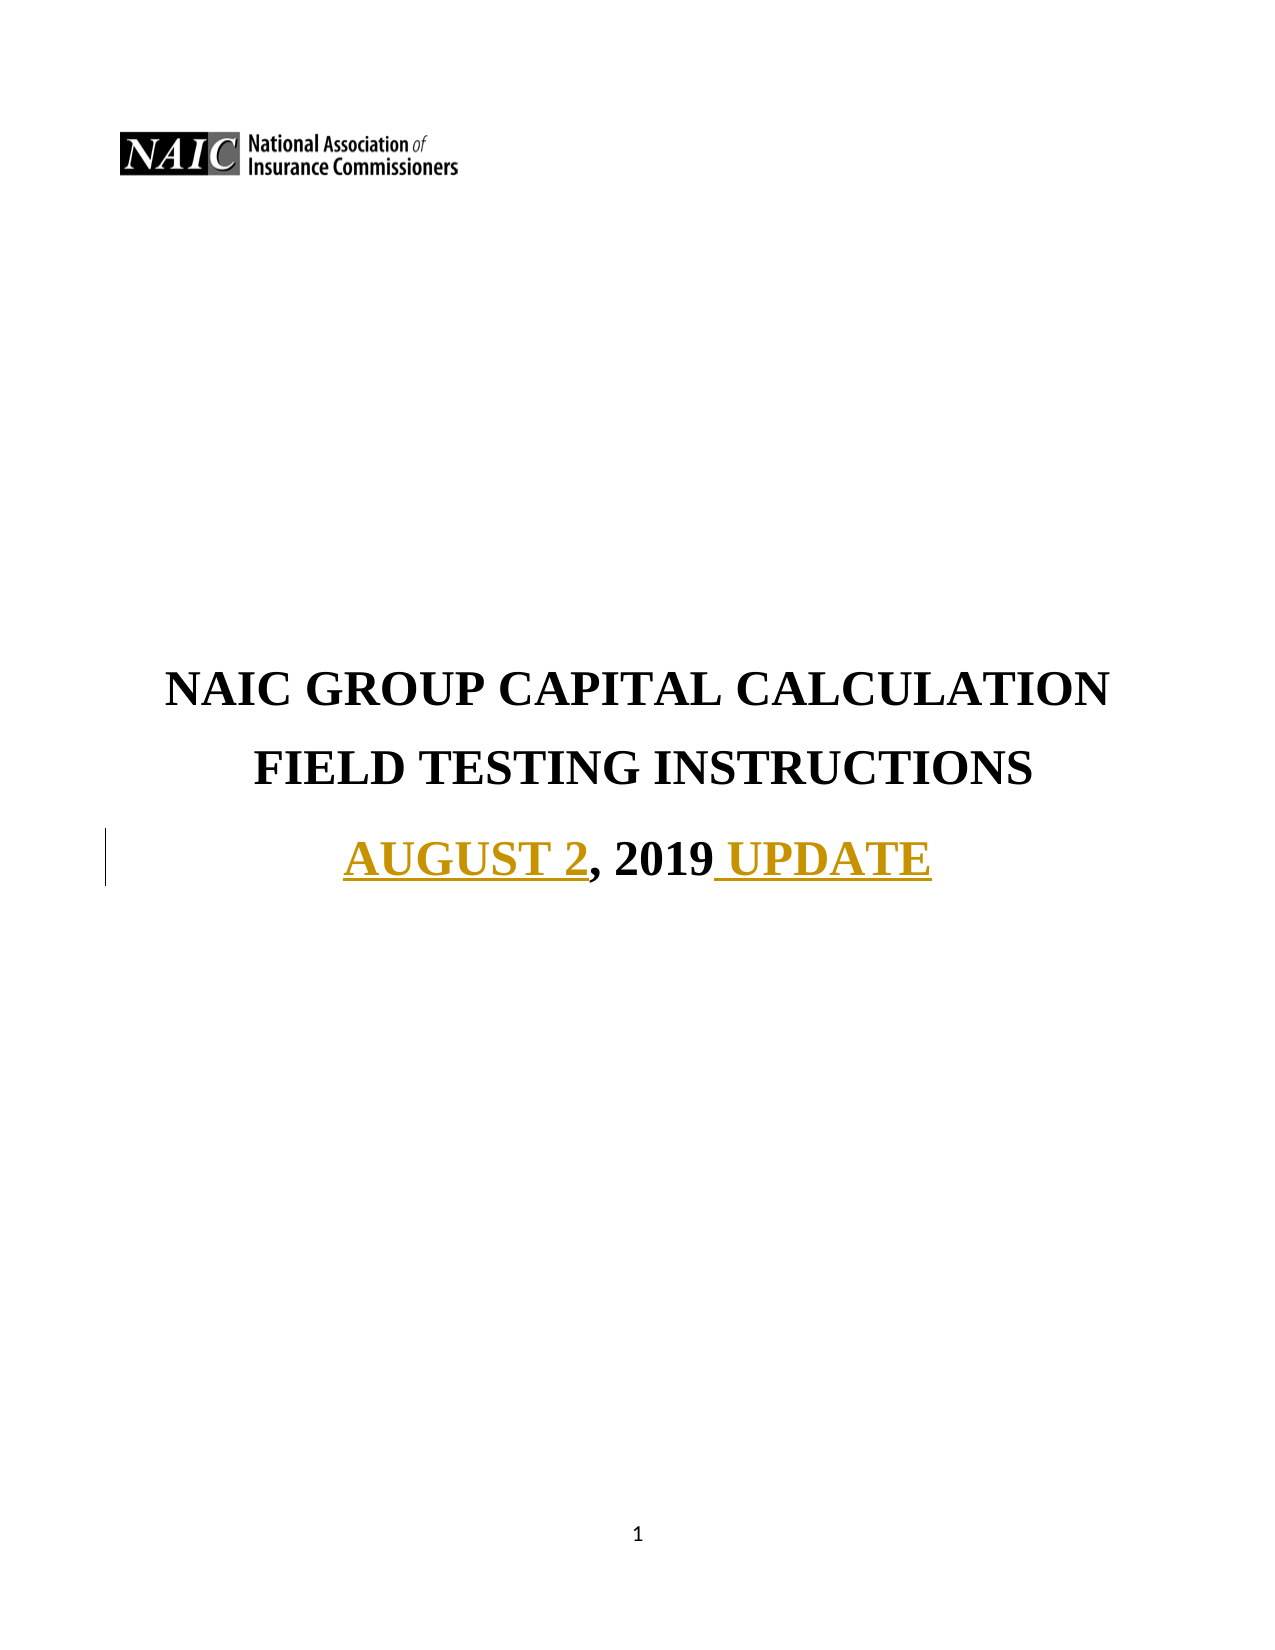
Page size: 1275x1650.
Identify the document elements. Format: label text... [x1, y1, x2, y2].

text , 2019 [120, 828, 1155, 886]
picture [120, 131, 458, 181]
title naic GROUP CAPITAL CALCULATION [120, 659, 1155, 716]
text FIELD TESTING Instructions [120, 737, 1155, 795]
